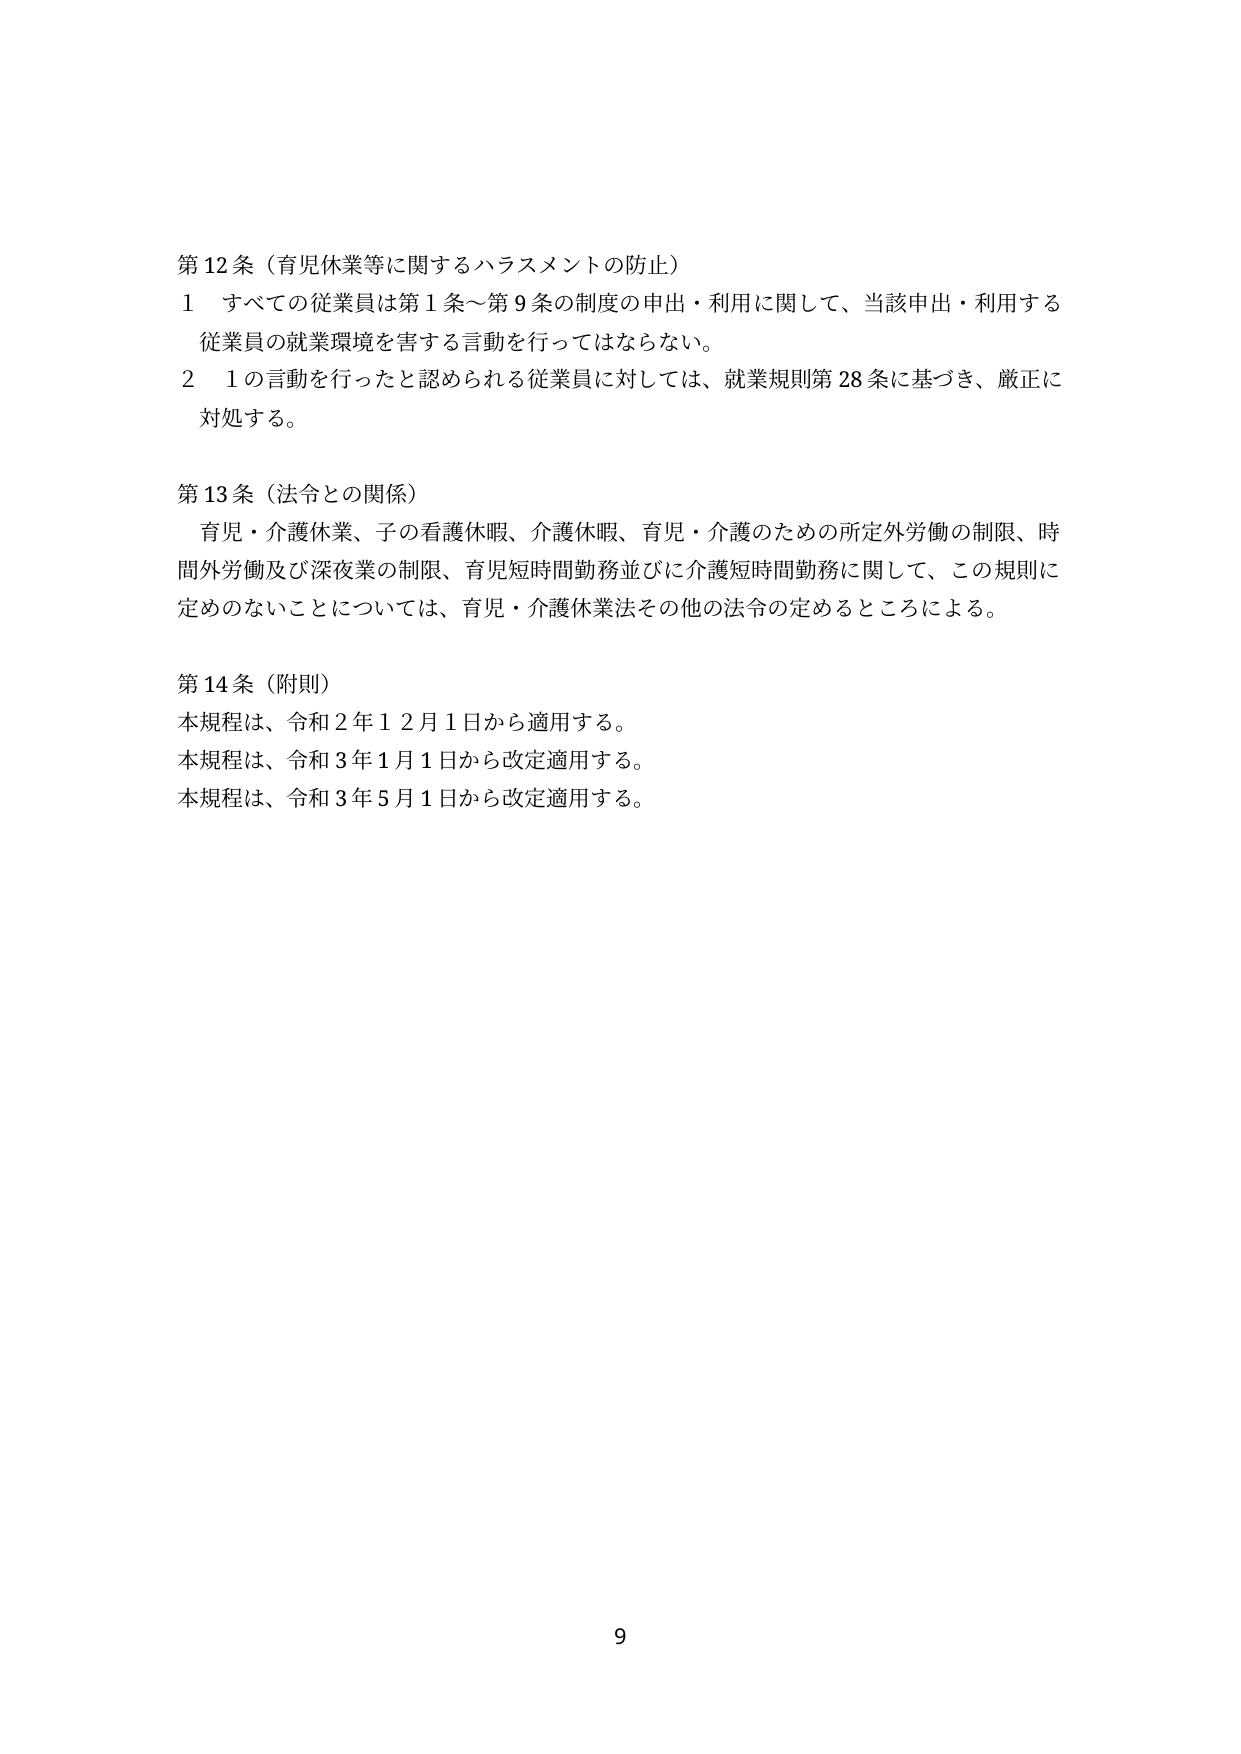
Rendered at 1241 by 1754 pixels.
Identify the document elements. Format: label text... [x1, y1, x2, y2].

text １ すべての従業員は第１条～第9条の制度の申出・利用に関して、当該申出・利用する従業員の就業環境を害する言動を行ってはならない。 [177, 283, 1063, 359]
text 第14条（附則） [177, 664, 1063, 702]
text 本規程は、令和3年5月1日から改定適用する。 [177, 778, 1063, 816]
text 育児・介護休業、子の看護休暇、介護休暇、育児・介護のための所定外労働の制限、時間外労働及び深夜業の制限、育児短時間勤務並びに介護短時間勤務に関して、この規則に定めのないことについては、育児・介護休業法その他の法令の定めるところによる。 [177, 512, 1063, 626]
text ２ １の言動を行ったと認められる従業員に対しては、就業規則第28条に基づき、厳正に対処する。 [177, 359, 1063, 436]
text 本規程は、令和２年１２月１日から適用する。 [177, 702, 1063, 740]
text 本規程は、令和3年1月1日から改定適用する。 [177, 740, 1063, 778]
text 第13条（法令との関係） [177, 473, 1063, 512]
text 第12条（育児休業等に関するハラスメントの防止） [177, 245, 1063, 283]
